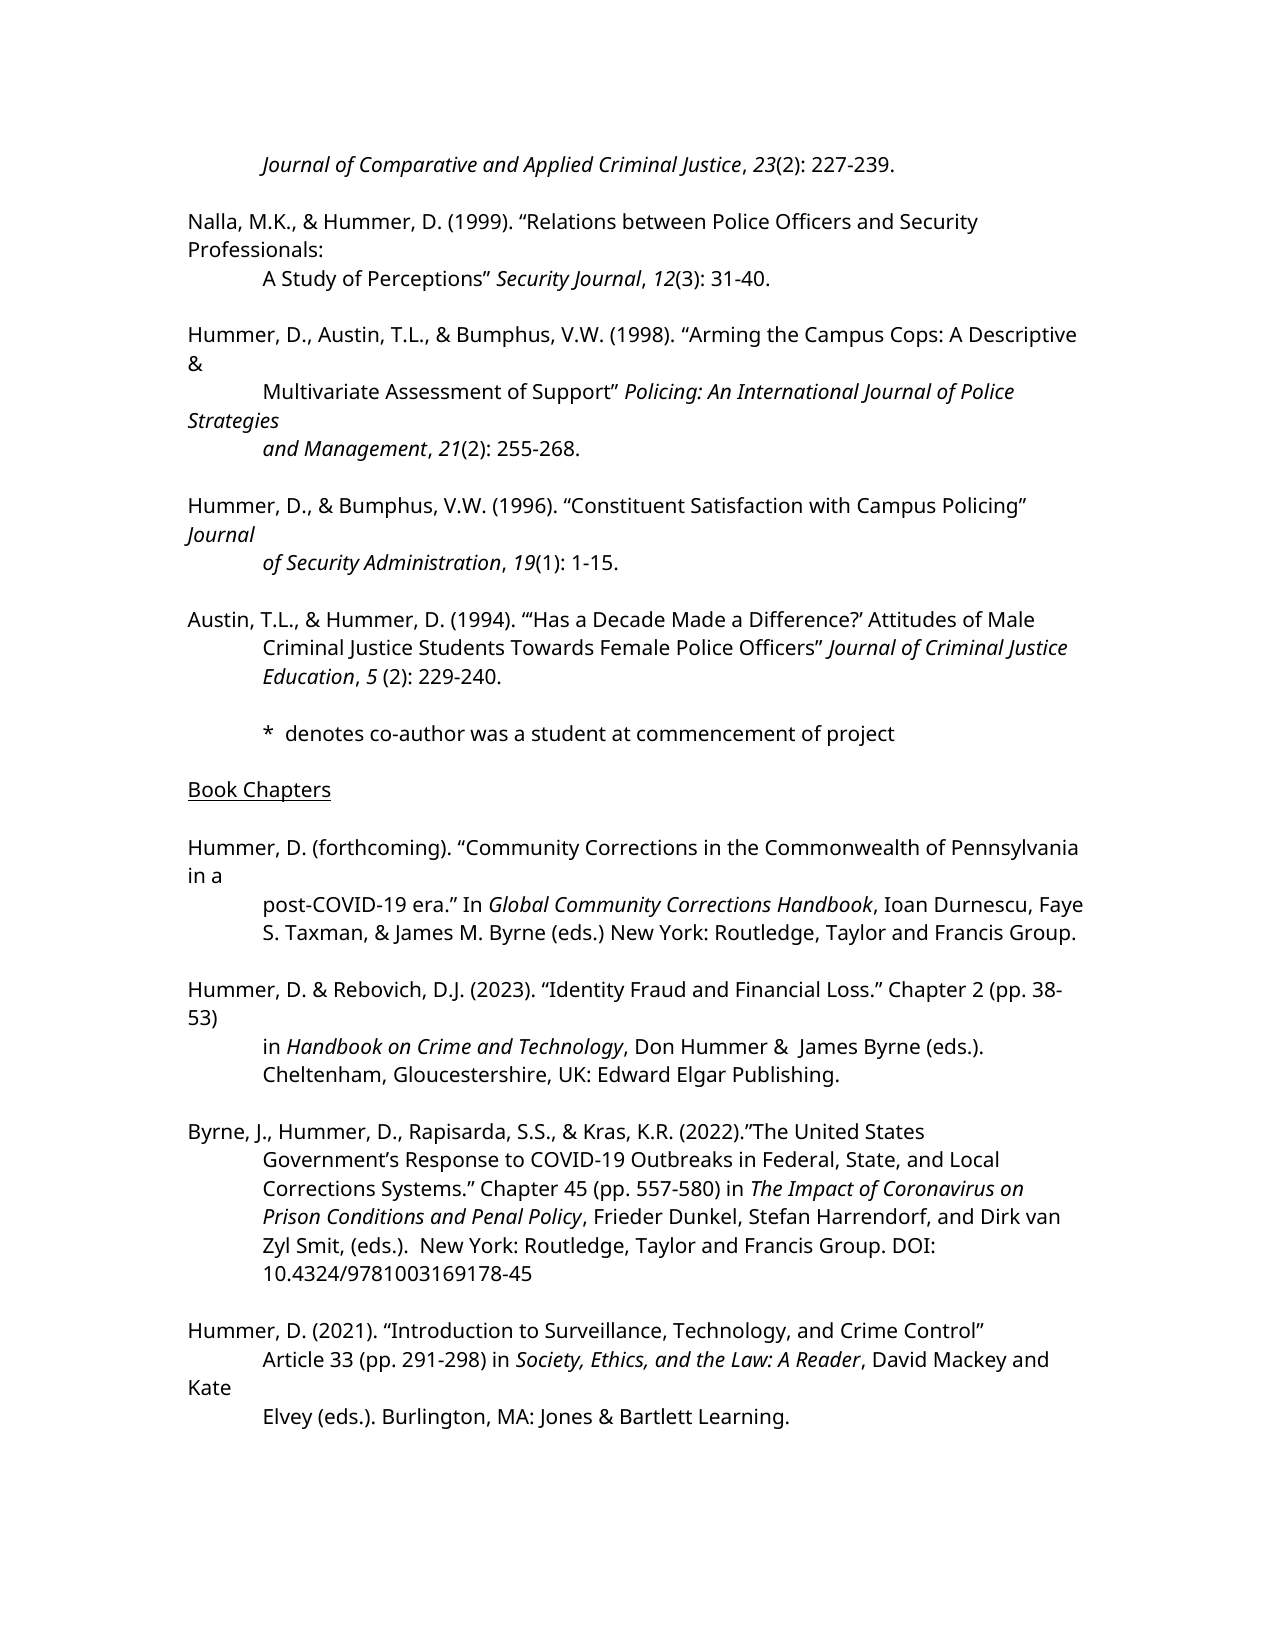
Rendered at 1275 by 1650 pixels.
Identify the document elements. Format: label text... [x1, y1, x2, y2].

text * denotes co-author was a student at commencement of project [187, 719, 1087, 747]
text Journal of Comparative and Applied Criminal Justice, 23(2): 227-239. [187, 150, 1087, 178]
text Hummer, D., & Bumphus, V.W. (1996). “Constituent Satisfaction with Campus Policing” Journal [187, 491, 1087, 548]
text Multivariate Assessment of Support” Policing: An International Journal of Police Strategies [187, 377, 1087, 434]
text Elvey (eds.). Burlington, MA: Jones & Bartlett Learning. [187, 1402, 1087, 1430]
text of Security Administration, 19(1): 1-15. [187, 548, 1087, 577]
text A Study of Perceptions” Security Journal, 12(3): 31-40. [187, 264, 1087, 292]
text and Management, 21(2): 255-268. [187, 434, 1087, 463]
text Byrne, J., Hummer, D., Rapisarda, S.S., & Kras, K.R. (2022).”The United States [187, 1117, 1087, 1146]
text Criminal Justice Students Towards Female Police Officers” Journal of Criminal Justice [187, 633, 1087, 662]
text Hummer, D. (2021). “Introduction to Surveillance, Technology, and Crime Control” [187, 1317, 1087, 1345]
text post-COVID-19 era.” In Global Community Corrections Handbook, Ioan Durnescu, Faye S. Taxman, & James M. Byrne (eds.) New York: Routledge, Taylor and Francis Group. [262, 890, 1087, 947]
text Government’s Response to COVID-19 Outbreaks in Federal, State, and Local Corrections Systems.” Chapter 45 (pp. 557-580) in The Impact of Coronavirus on Prison Conditions and Penal Policy, Frieder Dunkel, Stefan Harrendorf, and Dirk van Zyl Smit, (eds.). New York: Routledge, Taylor and Francis Group. DOI: 10.4324/9781003169178-45 [262, 1146, 1087, 1288]
text Education, 5 (2): 229-240. [187, 662, 1087, 690]
text in Handbook on Crime and Technology, Don Hummer & James Byrne (eds.). Cheltenham, Gloucestershire, UK: Edward Elgar Publishing. [262, 1032, 1087, 1089]
text Article 33 (pp. 291-298) in Society, Ethics, and the Law: A Reader, David Mackey and Kate [187, 1345, 1087, 1402]
subtitle Book Chapters [187, 776, 1087, 804]
text Hummer, D. & Rebovich, D.J. (2023). “Identity Fraud and Financial Loss.” Chapter 2 (pp. 38-53) [187, 975, 1087, 1032]
text Austin, T.L., & Hummer, D. (1994). “‘Has a Decade Made a Difference?’ Attitudes of Male [187, 605, 1087, 633]
text Hummer, D., Austin, T.L., & Bumphus, V.W. (1998). “Arming the Campus Cops: A Descriptive & [187, 321, 1087, 377]
text Hummer, D. (forthcoming). “Community Corrections in the Commonwealth of Pennsylvania in a [187, 833, 1087, 890]
text Nalla, M.K., & Hummer, D. (1999). “Relations between Police Officers and Security Professionals: [187, 207, 1087, 264]
